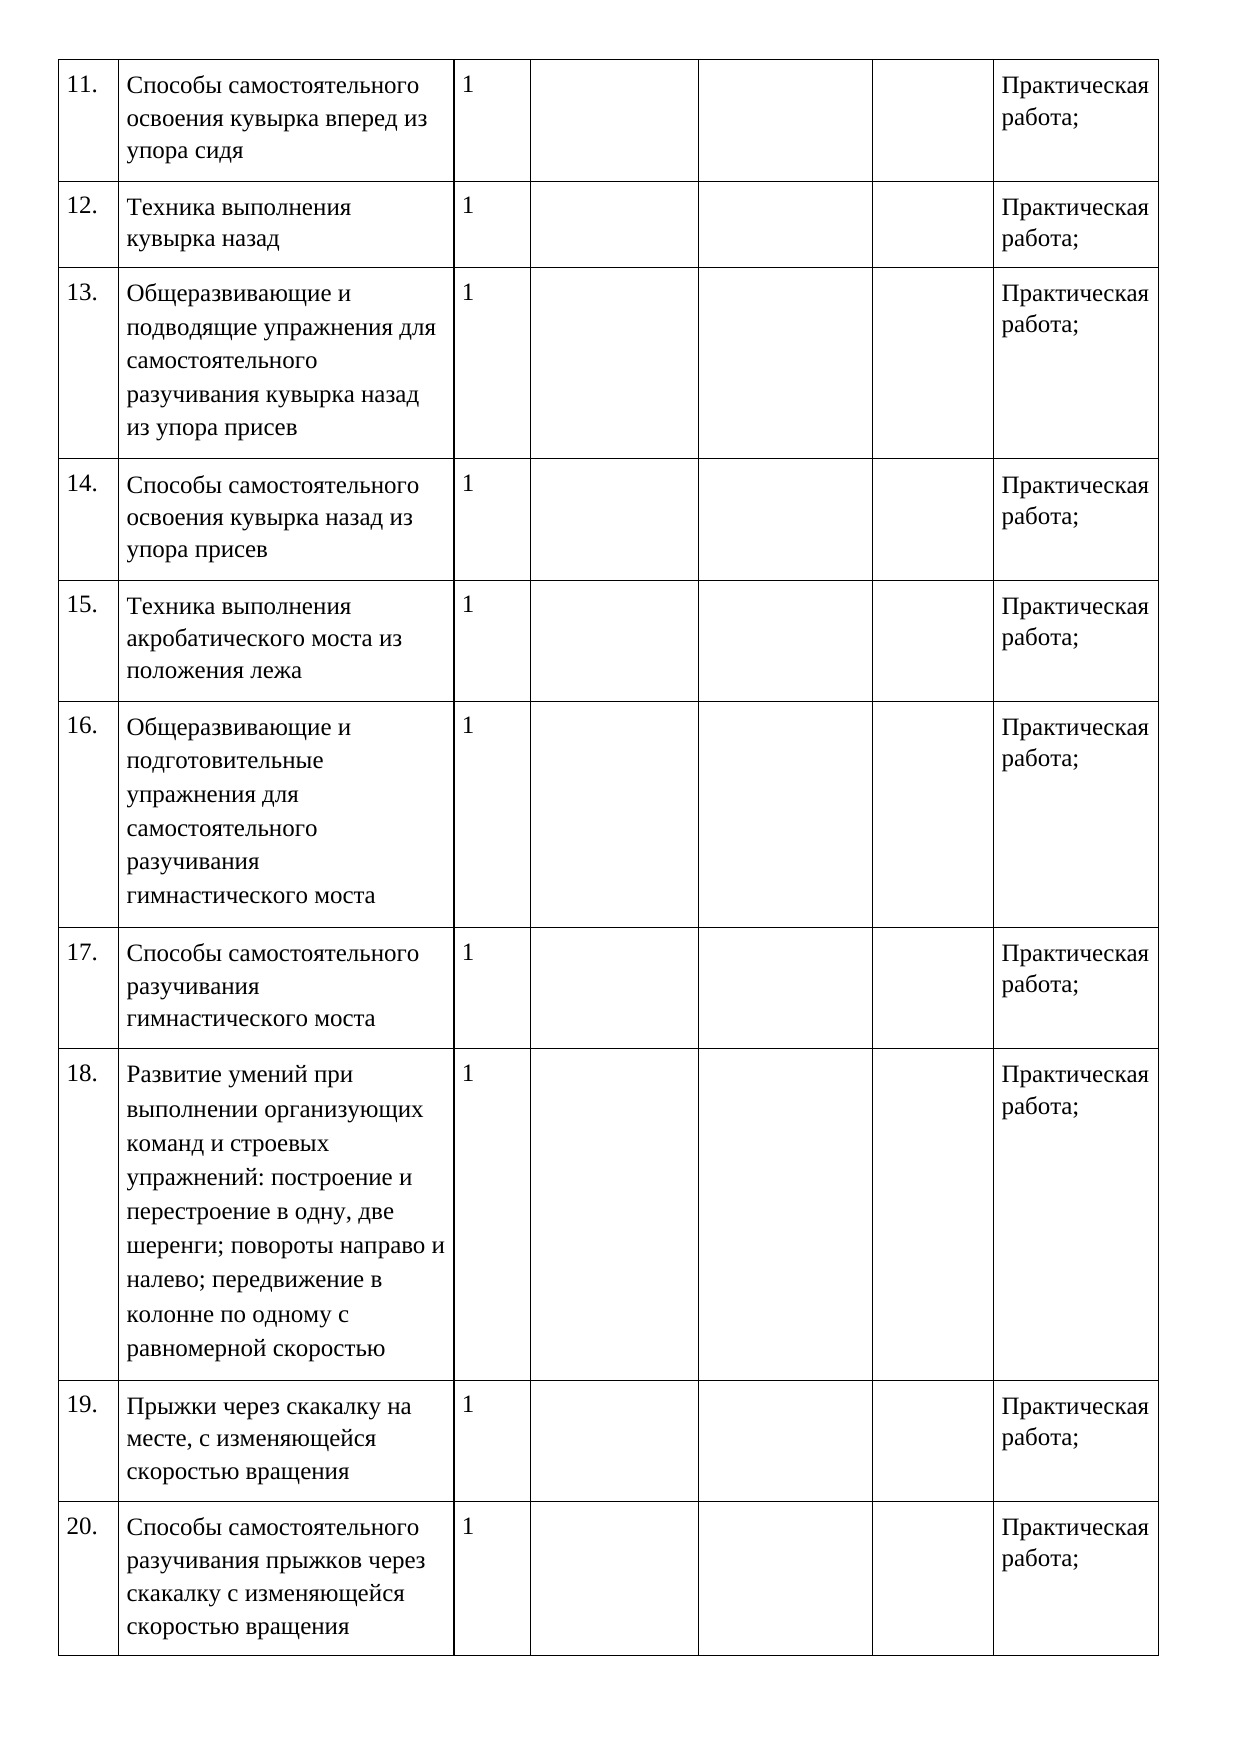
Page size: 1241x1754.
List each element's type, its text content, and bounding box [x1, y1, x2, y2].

table_cell [699, 268, 872, 458]
table_cell Общеразвивающие и подготовительные упражнения для самостоятельного разучивания гимнастического моста [119, 702, 453, 927]
table_cell [873, 1049, 993, 1380]
table_cell 16. [59, 702, 118, 927]
table_cell [699, 459, 872, 579]
table_cell Практическая работа; [994, 1049, 1158, 1380]
table_cell [699, 1049, 872, 1380]
table_cell [873, 268, 993, 458]
table_cell [531, 1381, 698, 1501]
table_cell [699, 702, 872, 927]
table_cell Техника выполнения акробатического моста из положения лежа [119, 581, 453, 701]
table_cell [699, 928, 872, 1048]
table_cell [531, 1502, 698, 1655]
table_cell 1 [455, 702, 530, 927]
table_cell 17. [59, 928, 118, 1048]
table_cell 15. [59, 581, 118, 701]
table_cell 1 [455, 182, 530, 267]
table_cell Способы самостоятельного разучивания прыжков через скакалку с изменяющейся скоростью вращения [119, 1502, 453, 1655]
table_cell Практическая работа; [994, 1502, 1158, 1655]
table_cell Практическая работа; [994, 928, 1158, 1048]
table_cell 1 [455, 1502, 530, 1655]
table_cell Развитие умений при выполнении организующих команд и строевых упражнений: построение и перестроение в одну, две шеренги; повороты направо и налево; передвижение в колонне по одному с равномерной скоростью [119, 1049, 453, 1380]
table_cell Практическая работа; [994, 1381, 1158, 1501]
table_cell [873, 581, 993, 701]
table_cell 18. [59, 1049, 118, 1380]
table_cell [531, 702, 698, 927]
table_cell 1 [455, 928, 530, 1048]
table_cell [873, 182, 993, 267]
table_cell [699, 182, 872, 267]
table_cell Практическая работа; [994, 459, 1158, 579]
table_cell [531, 928, 698, 1048]
table_cell 1 [455, 1049, 530, 1380]
table_cell [531, 459, 698, 579]
table_header Способы самостоятельного освоения кувырка вперед из упора сидя [119, 60, 453, 181]
table_cell [531, 1049, 698, 1380]
table_cell [873, 1502, 993, 1655]
table_cell Практическая работа; [994, 268, 1158, 458]
table_cell Техника выполнения кувырка назад [119, 182, 453, 267]
table_header [531, 60, 698, 181]
table_cell Практическая работа; [994, 581, 1158, 701]
table_cell [531, 182, 698, 267]
table_header Практическая работа; [994, 60, 1158, 181]
table_cell 12. [59, 182, 118, 267]
table_cell 1 [455, 1381, 530, 1501]
table_cell Практическая работа; [994, 182, 1158, 267]
table_cell [873, 928, 993, 1048]
table_cell Способы самостоятельного освоения кувырка назад из упора присев [119, 459, 453, 579]
table_cell 19. [59, 1381, 118, 1501]
table_cell Практическая работа; [994, 702, 1158, 927]
table_cell [531, 581, 698, 701]
table_cell 20. [59, 1502, 118, 1655]
table_header [699, 60, 872, 181]
table_cell [873, 1381, 993, 1501]
table_cell [873, 702, 993, 927]
table_cell Общеразвивающие и подводящие упражнения для самостоятельного разучивания кувырка назад из упора присев [119, 268, 453, 458]
table_cell [699, 1381, 872, 1501]
table_cell [873, 459, 993, 579]
table_header 11. [59, 60, 118, 181]
table_cell 1 [455, 581, 530, 701]
table_header 1 [455, 60, 530, 181]
table_cell [531, 268, 698, 458]
table_cell 13. [59, 268, 118, 458]
table_cell 1 [455, 459, 530, 579]
table_cell Прыжки через скакалку на месте, с изменяющейся скоростью вращения [119, 1381, 453, 1501]
table_cell Способы самостоятельного разучивания гимнастического моста [119, 928, 453, 1048]
table_cell [699, 581, 872, 701]
table_cell [699, 1502, 872, 1655]
table_cell 14. [59, 459, 118, 579]
table_cell 1 [455, 268, 530, 458]
table_header [873, 60, 993, 181]
